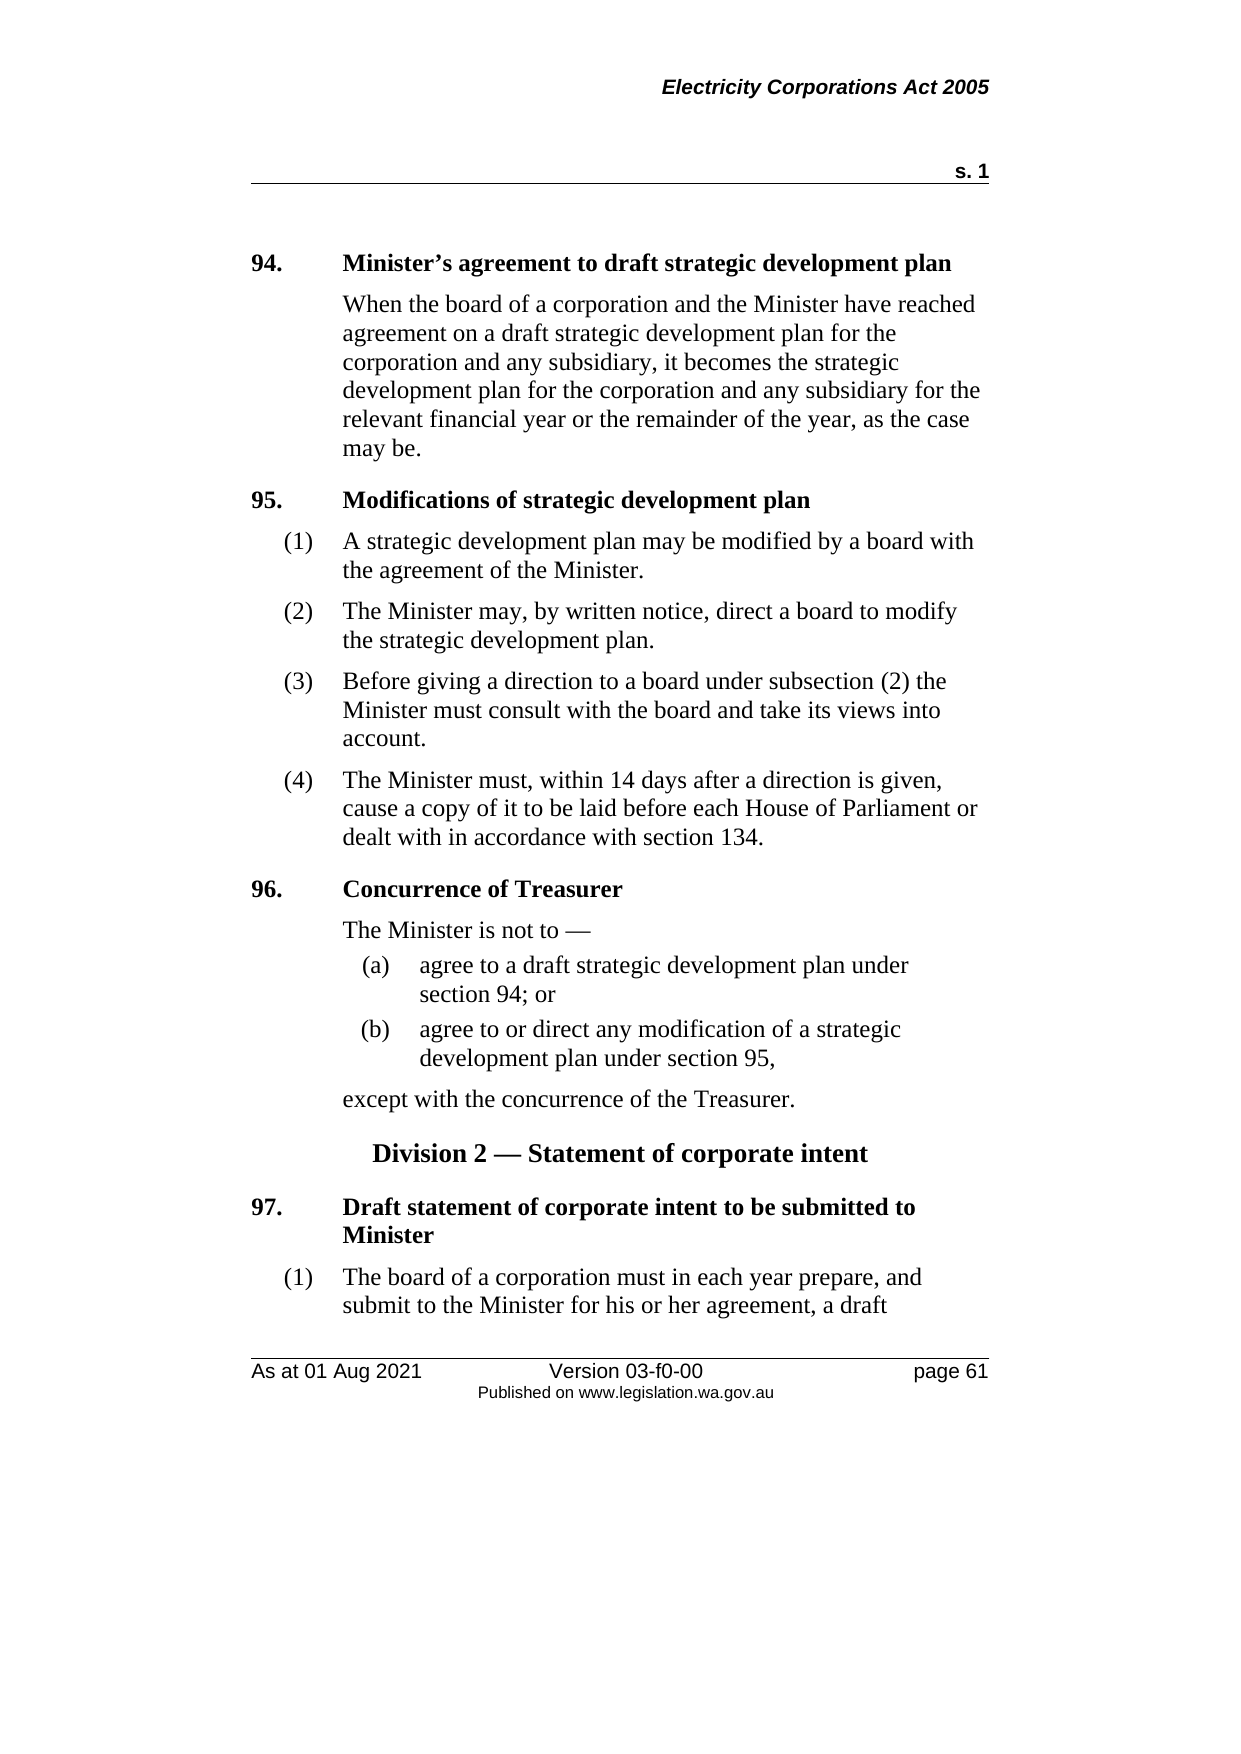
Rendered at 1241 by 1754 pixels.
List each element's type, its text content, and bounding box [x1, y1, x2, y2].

text (a) agree to a draft strategic development plan under section 94; or [251, 950, 989, 1008]
subtitle 94. Minister’s agreement to draft strategic development plan [251, 248, 989, 277]
text (4) The Minister must, within 14 days after a direction is given, cause a copy of it to be laid before each House of Parliament or dealt with in accordance with section 134. [251, 765, 989, 851]
text except with the concurrence of the Treasurer. [251, 1084, 989, 1113]
text When the board of a corporation and the Minister have reached agreement on a draft strategic development plan for the corporation and any subsidiary, it becomes the strategic development plan for the corporation and any subsidiary for the relevant financial year or the remainder of the year, as the case may be. [251, 289, 989, 462]
text (2) The Minister may, by written notice, direct a board to modify the strategic development plan. [251, 596, 989, 653]
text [251, 1262, 989, 1319]
text The Minister is not to — [251, 915, 989, 944]
text (3) Before giving a direction to a board under subsection (2) the Minister must consult with the board and take its views into account. [251, 666, 989, 752]
text (1) A strategic development plan may be modified by a board with the agreement of the Minister. [251, 526, 989, 583]
text (b) agree to or direct any modification of a strategic development plan under section 95, [251, 1014, 989, 1071]
subtitle 96. Concurrence of Treasurer [251, 874, 989, 903]
subtitle 95. Modifications of strategic development plan [251, 485, 989, 513]
subtitle 97. Draft statement of corporate intent to be submitted to Minister [251, 1192, 989, 1249]
subtitle Division 2 — Statement of corporate intent [251, 1138, 989, 1169]
